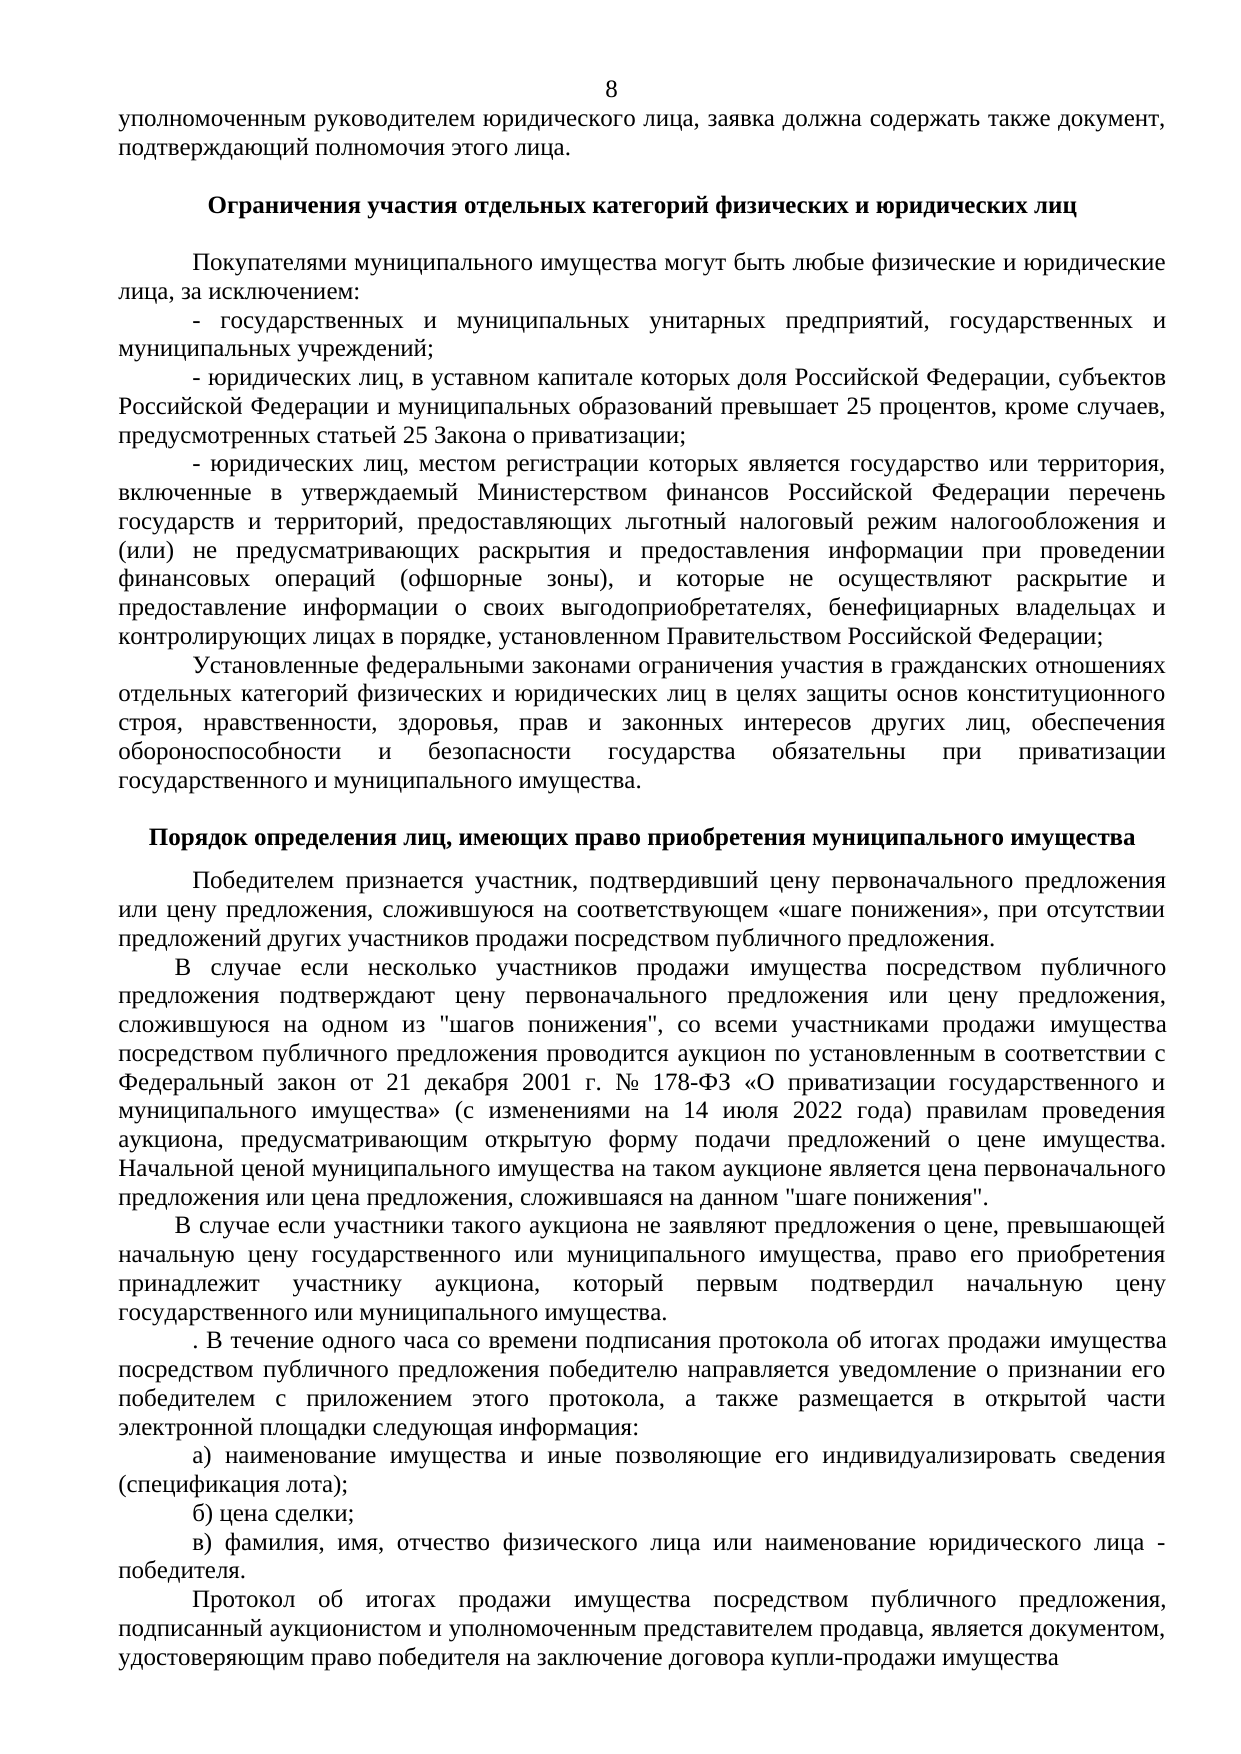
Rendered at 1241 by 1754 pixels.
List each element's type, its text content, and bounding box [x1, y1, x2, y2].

text Протокол об итогах продажи имущества посредством публичного предложения, подписанный аукционистом и уполномоченным представителем продавца, является документом, удостоверяющим право победителя на заключение договора купли-продажи имущества [118, 1584, 1167, 1670]
text В случае если несколько участников продажи имущества посредством публичного предложения подтверждают цену первоначального предложения или цену предложения, сложившуюся на одном из "шагов понижения", со всеми участниками продажи имущества посредством публичного предложения проводится аукцион по установленным в соответствии с Федеральный закон от 21 декабря 2001 г. № 178-ФЗ «О приватизации государственного и муниципального имущества» (с изменениями на 14 июля 2022 года) правилам проведения аукциона, предусматривающим открытую форму подачи предложений о цене имущества. Начальной ценой муниципального имущества на таком аукционе является цена первоначального предложения или цена предложения, сложившаяся на данном "шаге понижения". [118, 952, 1167, 1210]
text Покупателями муниципального имущества могут быть любые физические и юридические лица, за исключением: [118, 247, 1167, 305]
text В случае если участники такого аукциона не заявляют предложения о цене, превышающей начальную цену государственного или муниципального имущества, право его приобретения принадлежит участнику аукциона, который первым подтвердил начальную цену государственного или муниципального имущества. [118, 1210, 1167, 1325]
text а) наименование имущества и иные позволяющие его индивидуализировать сведения (спецификация лота); [118, 1440, 1167, 1498]
text . В течение одного часа со времени подписания протокола об итогах продажи имущества посредством публичного предложения победителю направляется уведомление о признании его победителем с приложением этого протокола, а также размещается в открытой части электронной площадки следующая информация: [118, 1325, 1167, 1440]
text - юридических лиц, местом регистрации которых является государство или территория, включенные в утверждаемый Министерством финансов Российской Федерации перечень государств и территорий, предоставляющих льготный налоговый режим налогообложения и (или) не предусматривающих раскрытия и предоставления информации при проведении финансовых операций (офшорные зоны), и которые не осуществляют раскрытие и предоставление информации о своих выгодоприобретателях, бенефициарных владельцах и контролирующих лицах в порядке, установленном Правительством Российской Федерации; [118, 448, 1167, 650]
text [118, 103, 1167, 161]
text Победителем признается участник, подтвердивший цену первоначального предложения или цену предложения, сложившуюся на соответствующем «шаге понижения», при отсутствии предложений других участников продажи посредством публичного предложения. [118, 865, 1167, 952]
text - государственных и муниципальных унитарных предприятий, государственных и муниципальных учреждений; [118, 305, 1167, 362]
text Установленные федеральными законами ограничения участия в гражданских отношениях отдельных категорий физических и юридических лиц в целях защиты основ конституционного строя, нравственности, здоровья, прав и законных интересов других лиц, обеспечения обороноспособности и безопасности государства обязательны при приватизации государственного и муниципального имущества. [118, 650, 1167, 793]
text Порядок определения лиц, имеющих право приобретения муниципального имущества [118, 822, 1167, 851]
text Ограничения участия отдельных категорий физических и юридических лиц [118, 190, 1167, 218]
text в) фамилия, имя, отчество физического лица или наименование юридического лица - победителя. [118, 1527, 1167, 1584]
text - юридических лиц, в уставном капитале которых доля Российской Федерации, субъектов Российской Федерации и муниципальных образований превышает 25 процентов, кроме случаев, предусмотренных статьей 25 Закона о приватизации; [118, 362, 1167, 448]
text б) цена сделки; [118, 1498, 1167, 1527]
